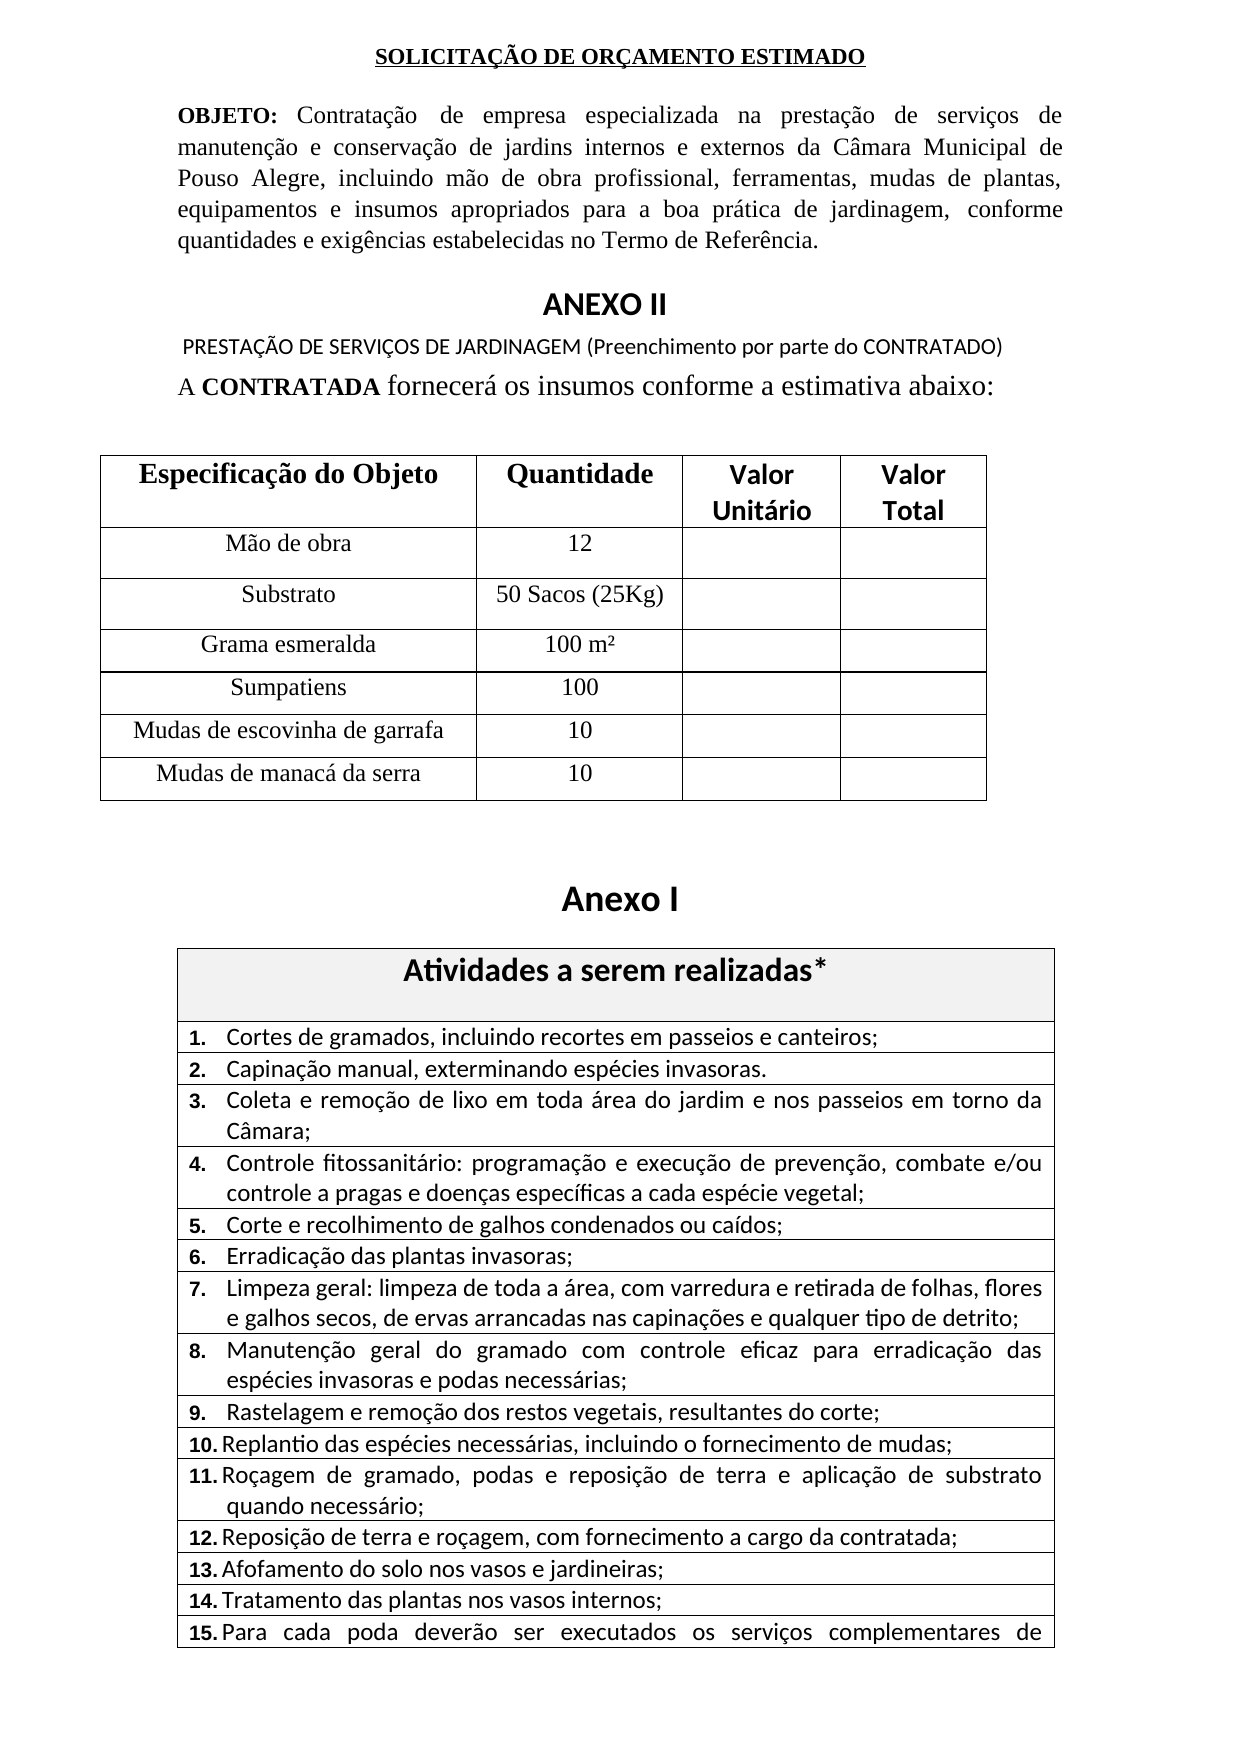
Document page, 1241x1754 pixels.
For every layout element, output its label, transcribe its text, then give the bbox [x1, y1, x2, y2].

table_cell [683, 673, 840, 714]
table_cell Grama esmeralda [101, 630, 476, 671]
table_header Quantidade [477, 456, 682, 527]
table_cell 10 [477, 715, 682, 757]
table_header Valor Total [841, 456, 986, 527]
text ANEXO II [177, 283, 1033, 323]
text PRESTAÇÃO DE SERVIÇOS DE JARDINAGEM (Preenchimento por parte do CONTRATADO) [177, 332, 1033, 360]
table_cell Tratamento das plantas nos vasos internos; [178, 1585, 1054, 1615]
table_cell Roçagem de gramado, podas e reposição de terra e aplicação de substrato quando necessário; [178, 1459, 1054, 1520]
table_cell [683, 630, 840, 671]
table_header Especificação do Objeto [101, 456, 476, 527]
table_cell [841, 630, 986, 671]
table_cell Manutenção geral do gramado com controle eficaz para erradicação das espécies invasoras e podas necessárias; [178, 1334, 1054, 1395]
text Anexo I [177, 875, 1063, 921]
table_cell Controle fitossanitário: programação e execução de prevenção, combate e/ou controle a pragas e doenças específicas a cada espécie vegetal; [178, 1147, 1054, 1208]
table_cell 100 m² [477, 630, 682, 671]
table_cell [841, 758, 986, 800]
table_cell [683, 715, 840, 757]
text SOLICITAÇÃO DE ORÇAMENTO ESTIMADO [177, 43, 1063, 69]
table_cell [683, 758, 840, 800]
table_cell [841, 673, 986, 714]
table_cell Mudas de escovinha de garrafa [101, 715, 476, 757]
table_cell Mudas de manacá da serra [101, 758, 476, 800]
table_cell Erradicação das plantas invasoras; [178, 1240, 1054, 1271]
table_header Valor Unitário [683, 456, 840, 527]
table_cell Afofamento do solo nos vasos e jardineiras; [178, 1553, 1054, 1583]
table_cell 12 [477, 528, 682, 578]
table_cell Mão de obra [101, 528, 476, 578]
table_cell Sumpatiens [101, 673, 476, 714]
table_cell Replantio das espécies necessárias, incluindo o fornecimento de mudas; [178, 1428, 1054, 1458]
text A CONTRATADA fornecerá os insumos conforme a estimativa abaixo: [177, 369, 1033, 402]
table_cell [841, 528, 986, 578]
table_cell 10 [477, 758, 682, 800]
table_cell Substrato [101, 579, 476, 628]
table_cell Cortes de gramados, incluindo recortes em passeios e canteiros; [178, 1022, 1054, 1052]
list OBJETO: Contratação de empresa especializada na prestação de serviços de manutenção e conservação de jardins internos e externos da Câmara Municipal de Pouso Alegre, incluindo mão de obra profissional, ferramentas, mudas de plantas, equipamentos e insumos apropriados para a boa prática de jardinagem, conforme quantidades e exigências estabelecidas no Termo de Referência. [177, 101, 1063, 253]
table_cell [683, 579, 840, 628]
table_cell Reposição de terra e roçagem, com fornecimento a cargo da contratada; [178, 1521, 1054, 1552]
table_cell [841, 715, 986, 757]
table_cell 100 [477, 673, 682, 714]
table_cell [683, 528, 840, 578]
table_cell Capinação manual, exterminando espécies invasoras. [178, 1053, 1054, 1084]
table_cell Corte e recolhimento de galhos condenados ou caídos; [178, 1209, 1054, 1239]
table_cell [178, 1616, 1054, 1647]
table_header Atividades a serem realizadas* [178, 949, 1054, 1021]
table_cell 50 Sacos (25Kg) [477, 579, 682, 628]
table_cell [841, 579, 986, 628]
table_cell Limpeza geral: limpeza de toda a área, com varredura e retirada de folhas, flores e galhos secos, de ervas arrancadas nas capinações e qualquer tipo de detrito; [178, 1272, 1054, 1333]
table_cell Coleta e remoção de lixo em toda área do jardim e nos passeios em torno da Câmara; [178, 1085, 1054, 1146]
table_cell Rastelagem e remoção dos restos vegetais, resultantes do corte; [178, 1396, 1054, 1427]
